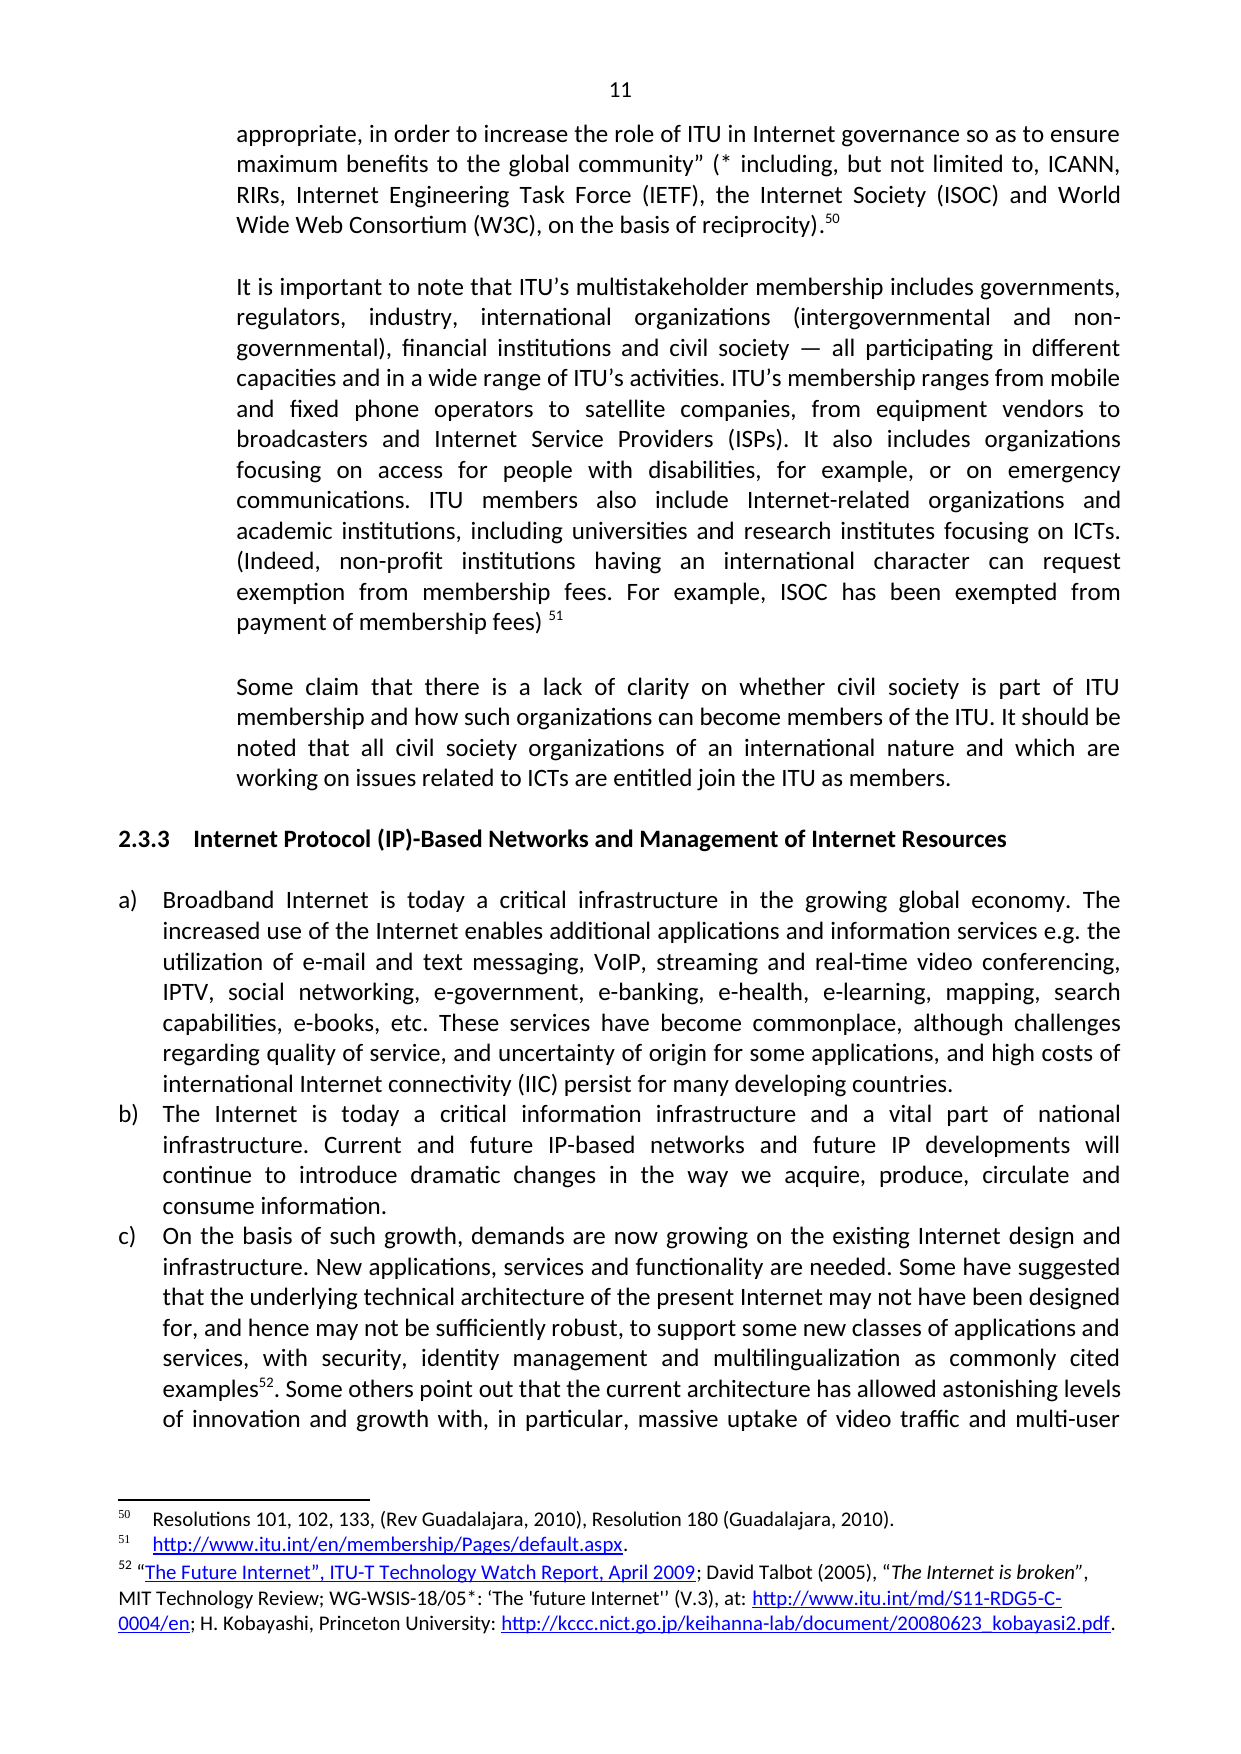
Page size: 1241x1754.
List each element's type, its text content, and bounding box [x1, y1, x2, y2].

list Broadband Internet is today a critical infrastructure in the growing global economy. The increased use of the Internet enables additional applications and information services e.g. the utilization of e-mail and text messaging, VoIP, streaming and real-time video conferencing, IPTV, social networking, e-government, e-banking, e-health, e-learning, mapping, search capabilities, e-books, etc. These services have become commonplace, although challenges regarding quality of service, and uncertainty of origin for some applications, and high costs of international Internet connectivity (IIC) persist for many developing countries. [118, 885, 1122, 1098]
text Some claim that there is a lack of clarity on whether civil society is part of ITU membership and how such organizations can become members of the ITU. It should be noted that all civil society organizations of an international nature and which are working on issues related to ICTs are entitled join the ITU as members. [177, 671, 1122, 793]
list Internet Protocol (IP)-Based Networks and Management of Internet Resources [118, 824, 1122, 854]
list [118, 1220, 1122, 1464]
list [177, 118, 1122, 240]
list The Internet is today a critical information infrastructure and a vital part of national infrastructure. Current and future IP-based networks and future IP developments will continue to introduce dramatic changes in the way we acquire, produce, circulate and consume information. [118, 1098, 1122, 1220]
text It is important to note that ITU’s multistakeholder membership includes governments, regulators, industry, international organizations (intergovernmental and non-governmental), financial institutions and civil society — all participating in different capacities and in a wide range of ITU’s activities. ITU’s membership ranges from mobile and fixed phone operators to satellite companies, from equipment vendors to broadcasters and Internet Service Providers (ISPs). It also includes organizations focusing on access for people with disabilities, for example, or on emergency communications. ITU members also include Internet-related organizations and academic institutions, including universities and research institutes focusing on ICTs. (Indeed, non-profit institutions having an international character can request exemption from membership fees. For example, ISOC has been exempted from payment of membership fees) [177, 271, 1122, 637]
